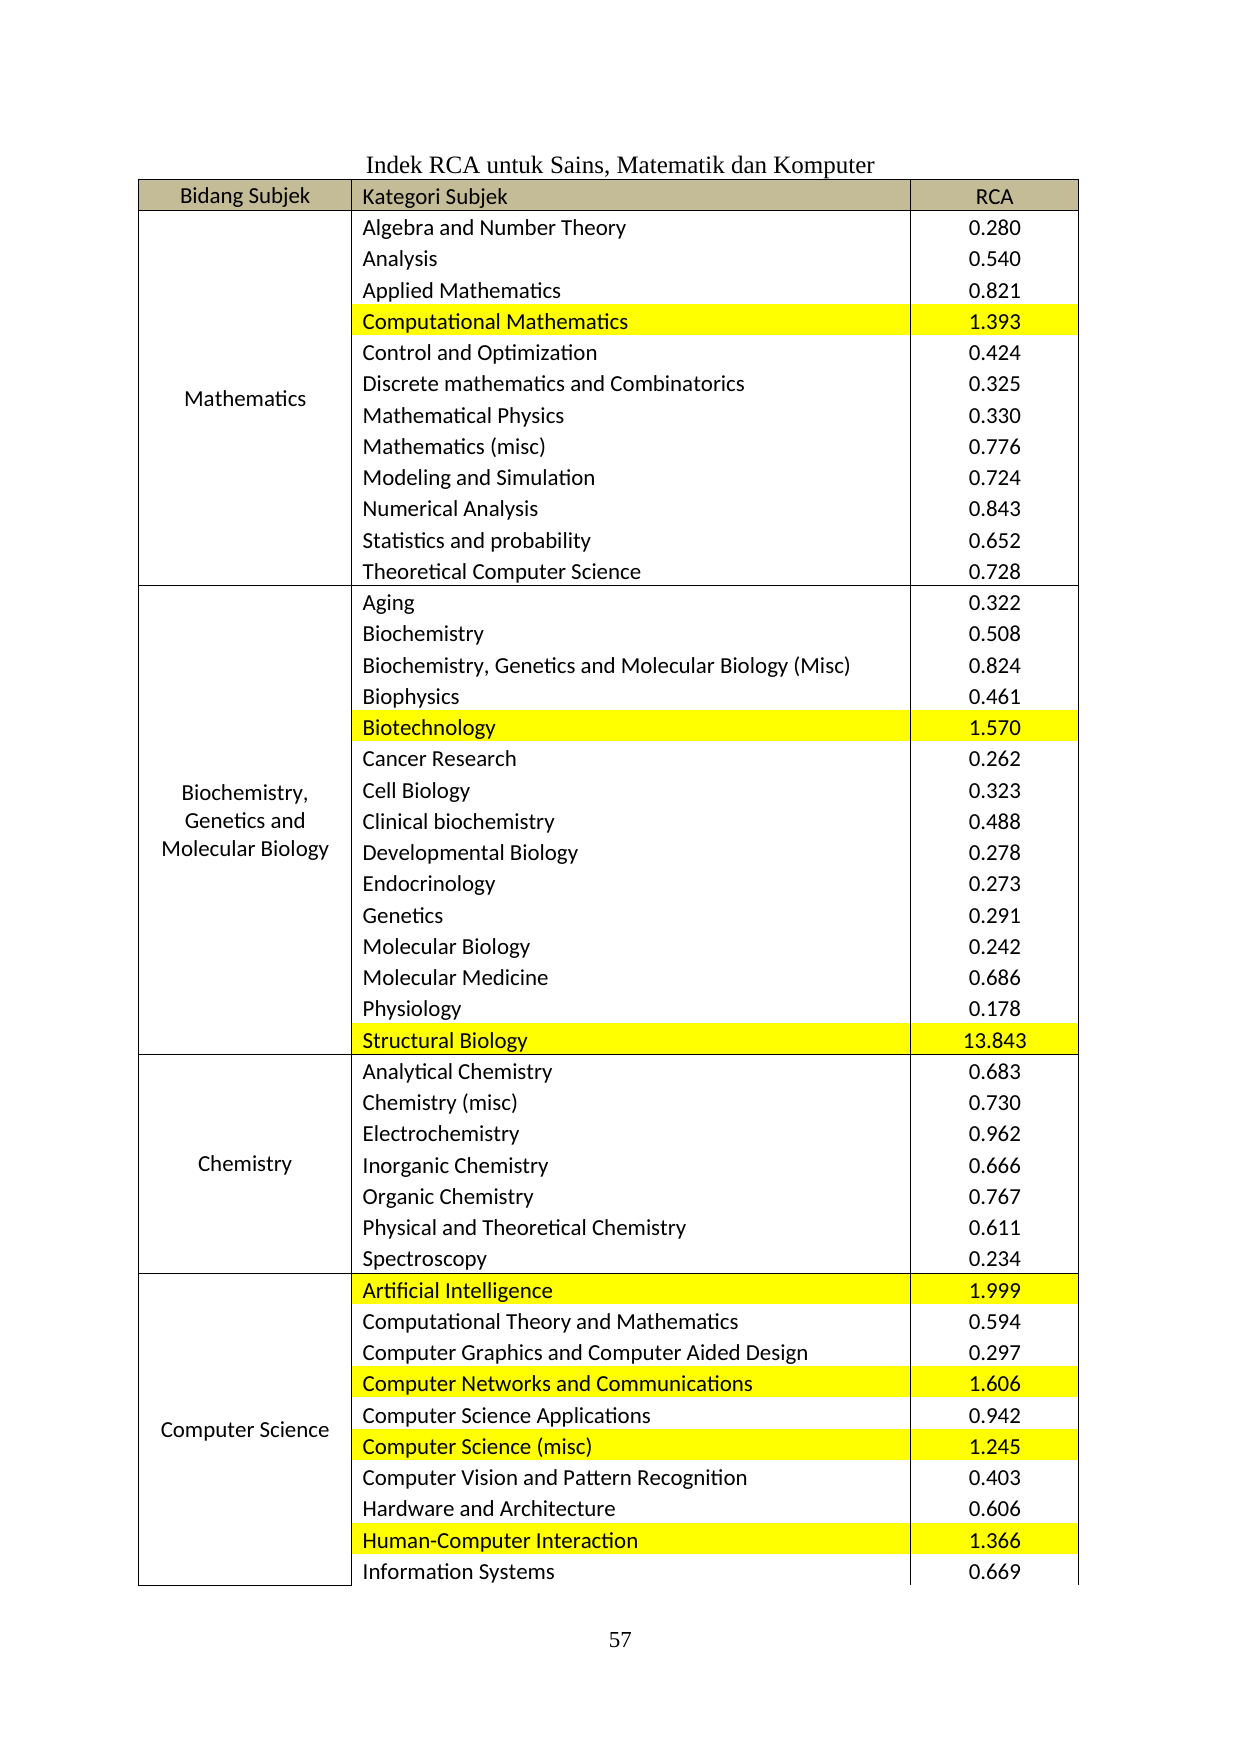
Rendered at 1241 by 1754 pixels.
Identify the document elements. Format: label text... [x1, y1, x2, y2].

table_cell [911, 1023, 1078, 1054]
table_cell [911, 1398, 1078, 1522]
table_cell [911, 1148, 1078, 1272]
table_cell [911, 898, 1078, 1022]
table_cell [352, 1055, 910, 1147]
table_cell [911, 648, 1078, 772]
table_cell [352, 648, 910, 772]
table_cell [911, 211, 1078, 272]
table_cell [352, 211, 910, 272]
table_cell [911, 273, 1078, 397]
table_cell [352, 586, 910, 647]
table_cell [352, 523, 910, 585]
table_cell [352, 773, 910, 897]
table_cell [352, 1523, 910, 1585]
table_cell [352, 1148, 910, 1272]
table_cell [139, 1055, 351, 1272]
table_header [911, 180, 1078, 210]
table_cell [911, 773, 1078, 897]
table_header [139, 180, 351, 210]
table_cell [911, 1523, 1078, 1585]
text Indek RCA untuk Sains, Matematik dan Komputer [150, 150, 1090, 179]
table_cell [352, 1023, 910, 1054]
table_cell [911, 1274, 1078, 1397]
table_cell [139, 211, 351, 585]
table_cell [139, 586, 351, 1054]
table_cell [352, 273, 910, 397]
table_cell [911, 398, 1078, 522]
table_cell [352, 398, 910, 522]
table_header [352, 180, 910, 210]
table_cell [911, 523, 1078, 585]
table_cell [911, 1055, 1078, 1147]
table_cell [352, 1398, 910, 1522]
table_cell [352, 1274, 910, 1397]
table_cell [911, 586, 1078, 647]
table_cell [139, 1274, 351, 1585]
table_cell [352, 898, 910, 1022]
